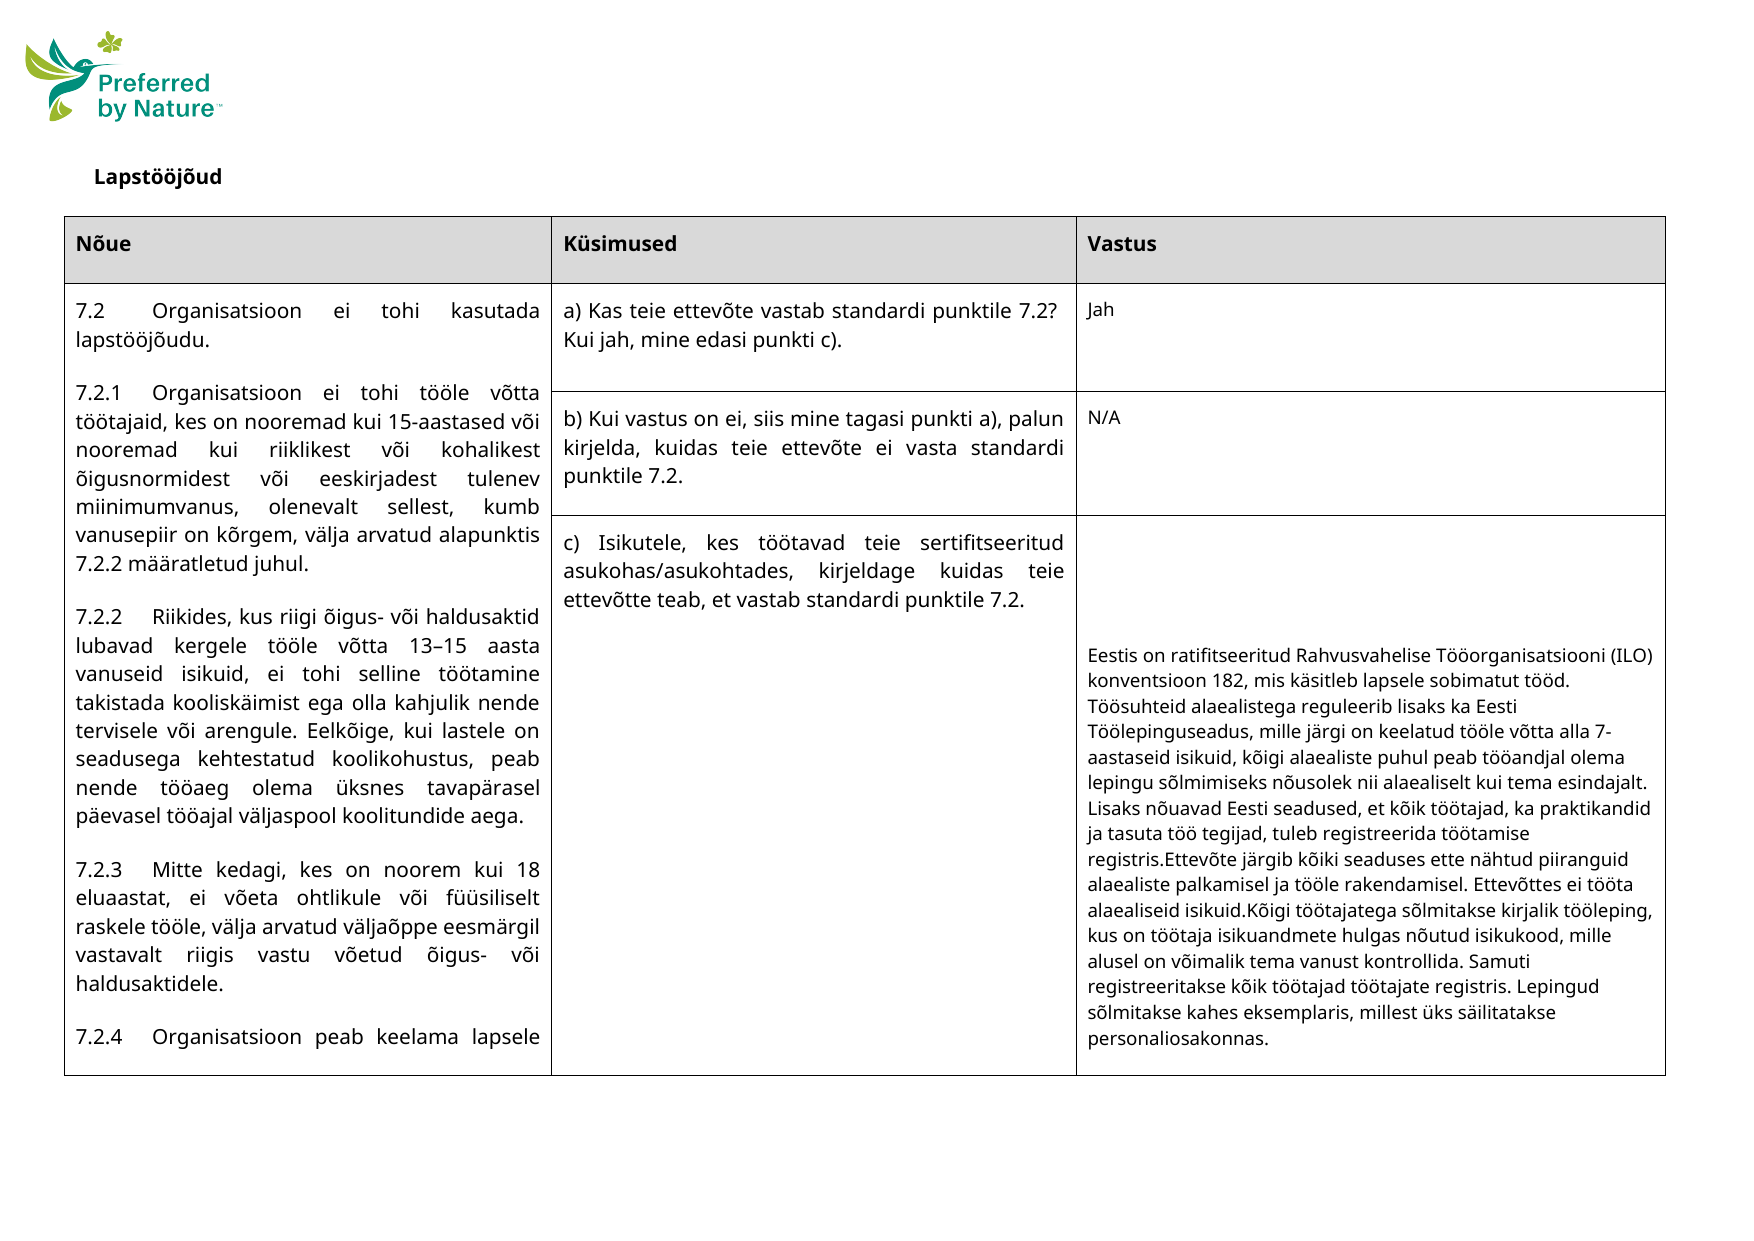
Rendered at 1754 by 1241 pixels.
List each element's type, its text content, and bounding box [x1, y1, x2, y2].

table_cell c) Isikutele, kes töötavad teie sertifitseeritud asukohas/asukohtades, kirjeldage kuidas teie ettevõtte teab, et vastab standardi punktile 7.2. [552, 516, 1076, 1075]
text Lapstööjõud [94, 162, 1577, 191]
table_header Nõue [65, 217, 551, 283]
picture [0, 6, 249, 147]
table_header Vastus [1077, 217, 1665, 283]
table_cell a) Kas teie ettevõte vastab standardi punktile 7.2? Kui jah, mine edasi punkti c). [552, 284, 1076, 391]
table_cell b) Kui vastus on ei, siis mine tagasi punkti a), palun kirjelda, kuidas teie ettevõte ei vasta standardi punktile 7.2. [552, 392, 1076, 515]
table_header Küsimused [552, 217, 1076, 283]
table_cell 7.2 Organisatsioon ei tohi kasutada lapstööjõudu. 7.2.1 Organisatsioon ei tohi tööle võtta töötajaid, kes on nooremad kui 15-aastased või nooremad kui riiklikest või kohalikest õigusnormidest või eeskirjadest tulenev miinimumvanus, olenevalt sellest, kumb vanusepiir on kõrgem, välja arvatud alapunktis 7.2.2 määratletud juhul. 7.2.2 Riikides, kus riigi õigus- või haldusaktid lubavad kergele tööle võtta 13–15 aasta vanuseid isikuid, ei tohi selline töötamine takistada kooliskäimist ega olla kahjulik nende tervisele või arengule. Eelkõige, kui lastele on seadusega kehtestatud koolikohustus, peab nende tööaeg olema üksnes tavapärasel päevasel tööajal väljaspool koolitundide aega. 7.2.3 Mitte kedagi, kes on noorem kui 18 eluaastat, ei võeta ohtlikule või füüsiliselt raskele tööle, välja arvatud väljaõppe eesmärgil vastavalt riigis vastu võetud õigus- või haldusaktidele. 7.2.4 Organisatsioon peab keelama lapsele sobimatu töö. [65, 284, 551, 1075]
